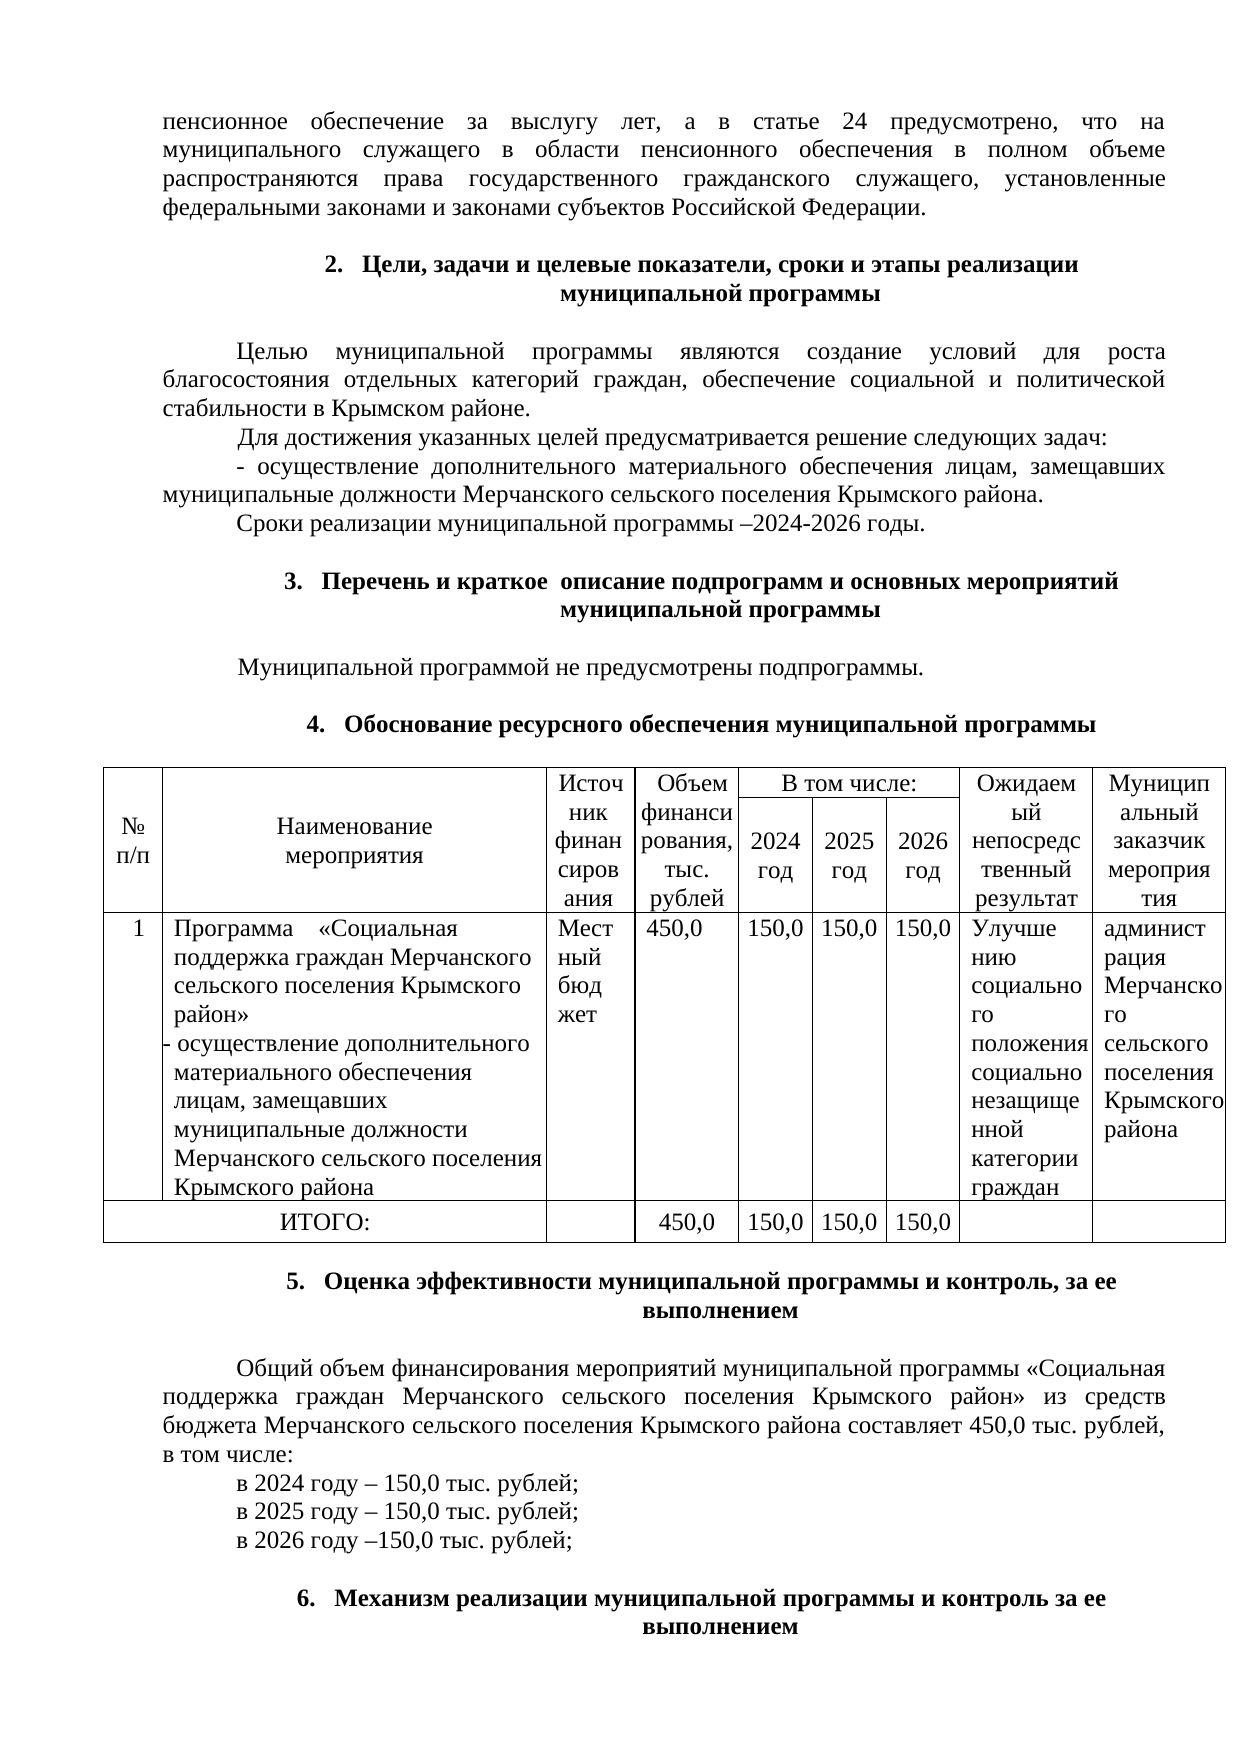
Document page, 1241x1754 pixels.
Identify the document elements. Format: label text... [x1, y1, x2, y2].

table_cell Программа «Социальная поддержка граждан Мерчанского сельского поселения Крымского район» - осуществление дополнительного материального обеспечения лицам, замещавших муниципальные должности Мерчанского сельского поселения Крымского района [163, 913, 546, 1200]
table_cell 150,0 [739, 913, 812, 1200]
table_cell ИТОГО: [104, 1201, 546, 1242]
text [162, 106, 1166, 221]
list Обоснование ресурсного обеспечения муниципальной программы [236, 709, 1166, 738]
list Механизм реализации муниципальной программы и контроль за ее выполнением [236, 1583, 1166, 1640]
table_cell 150,0 [887, 913, 959, 1200]
table_cell 150,0 [813, 913, 886, 1200]
table_header Наименование мероприятия [163, 768, 546, 912]
table_cell 2026 год [887, 798, 959, 912]
text Для достижения указанных целей предусматривается решение следующих задач: [162, 422, 1166, 451]
table_header В том числе: [739, 768, 959, 797]
list Цели, задачи и целевые показатели, сроки и этапы реализации муниципальной программы [236, 249, 1166, 307]
table_cell 1 [104, 913, 162, 1200]
table_cell 150,0 [887, 1201, 959, 1242]
table_cell 150,0 [739, 1201, 812, 1242]
text в 2025 году – 150,0 тыс. рублей; [162, 1496, 1166, 1525]
table_header Муниципальный заказчик мероприятия [1093, 768, 1225, 912]
table_cell админист рация Мерчанского сельского поселения Крымского района [1093, 913, 1225, 1200]
table_cell [1093, 1201, 1225, 1242]
text Муниципальной программой не предусмотрены подпрограммы. [162, 652, 1166, 681]
table_cell 150,0 [813, 1201, 886, 1242]
table_cell 2025 год [813, 798, 886, 912]
text в 2024 году – 150,0 тыс. рублей; [162, 1468, 1166, 1496]
text в 2026 году –150,0 тыс. рублей; [162, 1525, 1166, 1554]
table_header Ожидаемый непосредственный результат [960, 768, 1092, 912]
table_cell 2024 год [739, 798, 812, 912]
text - осуществление дополнительного материального обеспечения лицам, замещавших муниципальные должности Мерчанского сельского поселения Крымского района. [162, 451, 1166, 508]
table_cell Улучше нию социально го положения социально незащищенной категории граждан [960, 913, 1092, 1200]
table_header № п/п [104, 768, 162, 912]
text Целью муниципальной программы являются создание условий для роста благосостояния отдельных категорий граждан, обеспечение социальной и политической стабильности в Крымском районе. [162, 336, 1166, 422]
table_header Объем финансирования, тыс. рублей [636, 768, 738, 912]
table_cell 450,0 [636, 913, 738, 1200]
table_cell [960, 1201, 1092, 1242]
table_header Источник финансирования [547, 768, 634, 912]
table_cell 450,0 [636, 1201, 738, 1242]
text Сроки реализации муниципальной программы –2024-2026 годы. [162, 508, 1166, 537]
table_cell Мест ный бюд жет [547, 913, 634, 1200]
text Общий объем финансирования мероприятий муниципальной программы «Социальная поддержка граждан Мерчанского сельского поселения Крымского район» из средств бюджета Мерчанского сельского поселения Крымского района составляет 450,0 тыс. рублей, в том числе: [162, 1353, 1166, 1468]
table_cell [547, 1201, 634, 1242]
list Оценка эффективности муниципальной программы и контроль, за ее выполнением [236, 1266, 1166, 1324]
list Перечень и краткое описание подпрограмм и основных мероприятий муниципальной программы [236, 566, 1166, 623]
